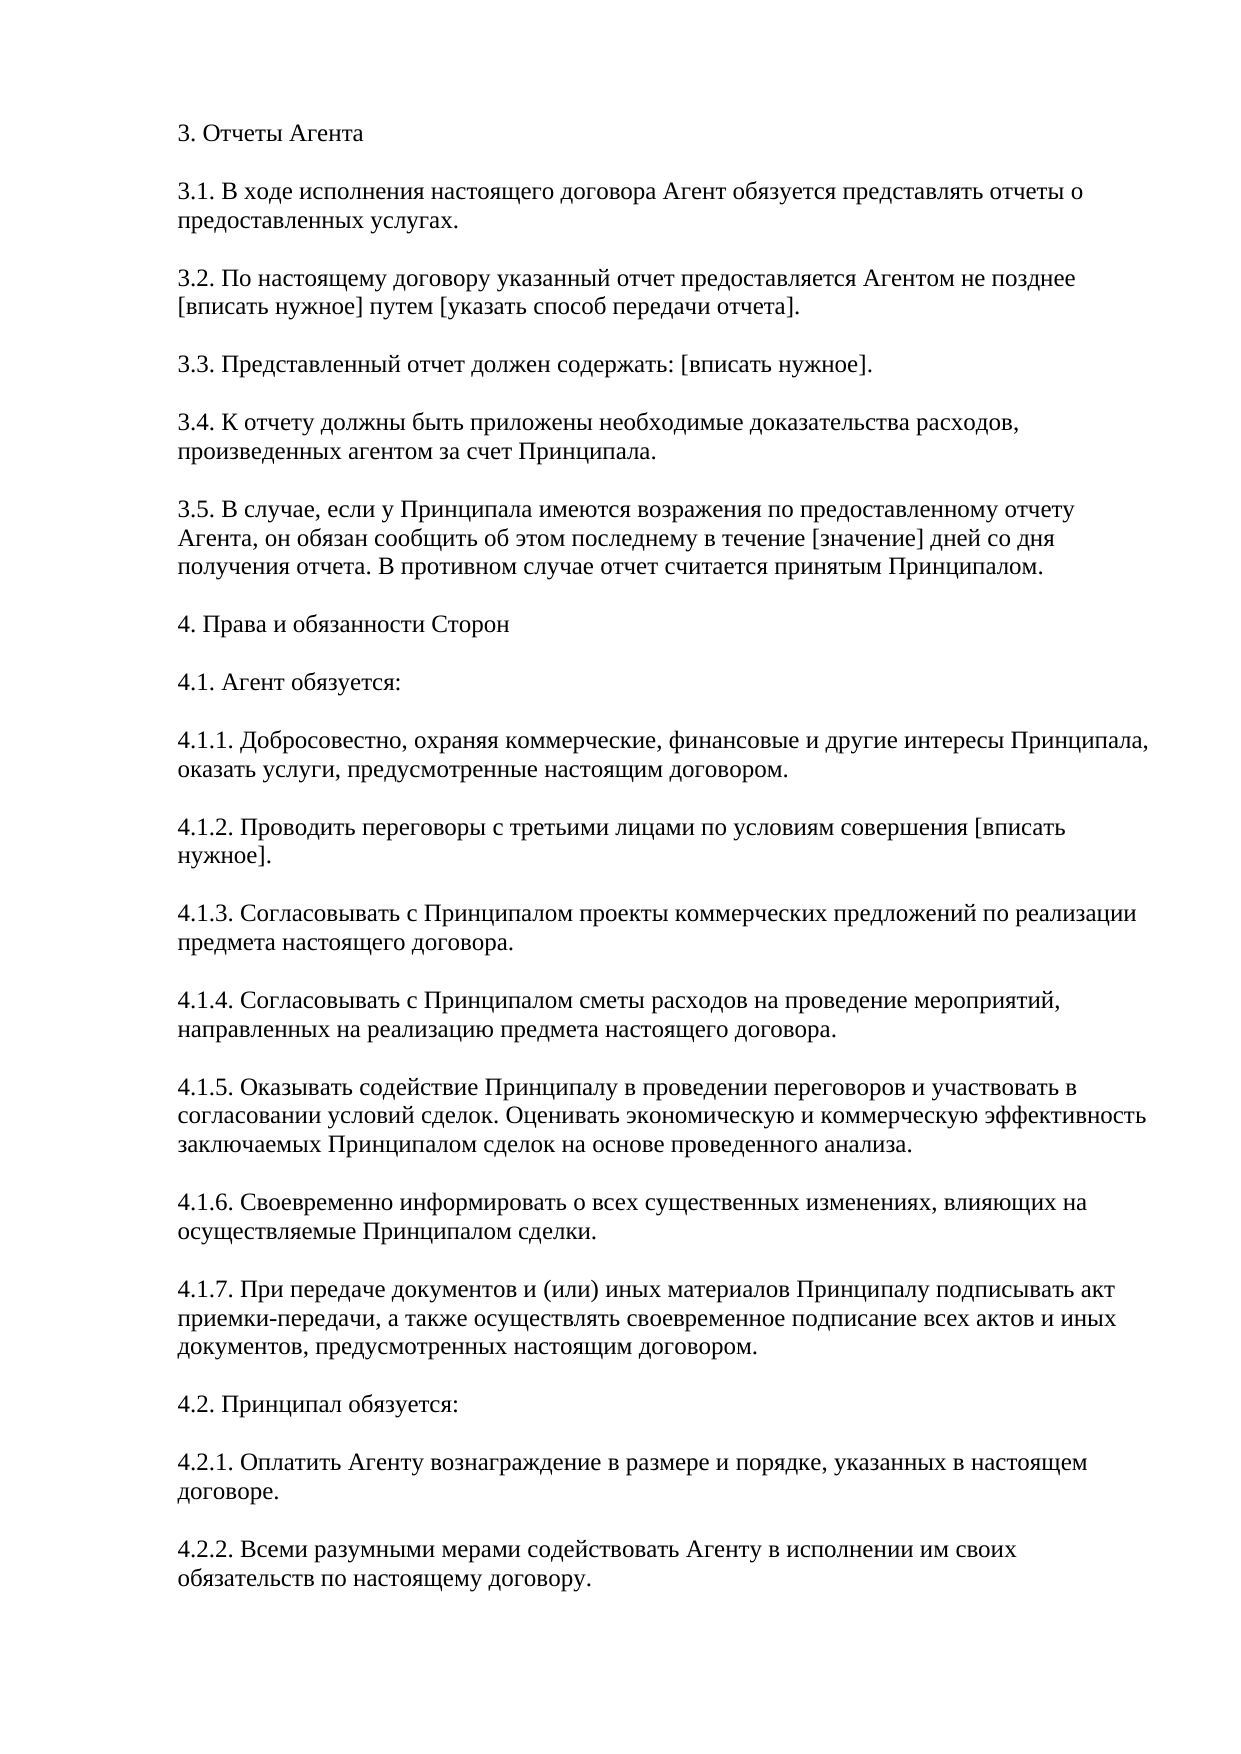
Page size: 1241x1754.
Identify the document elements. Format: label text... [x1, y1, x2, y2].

text 4.1.6. Своевременно информировать о всех существенных изменениях, влияющих на осуществляемые Принципалом сделки. [177, 1187, 1152, 1245]
text 4.1.2. Проводить переговоры с третьими лицами по условиям совершения [вписать нужное]. [177, 812, 1152, 869]
text 3. Отчеты Агента [177, 118, 1152, 147]
text 4. Права и обязанности Сторон [177, 609, 1152, 638]
text 4.1.4. Согласовывать с Принципалом сметы расходов на проведение мероприятий, направленных на реализацию предмета настоящего договора. [177, 985, 1152, 1043]
text 4.2. Принципал обязуется: [177, 1389, 1152, 1418]
text 4.1.5. Оказывать содействие Принципалу в проведении переговоров и участвовать в согласовании условий сделок. Оценивать экономическую и коммерческую эффективность заключаемых Принципалом сделок на основе проведенного анализа. [177, 1072, 1152, 1158]
text 3.3. Представленный отчет должен содержать: [вписать нужное]. [177, 349, 1152, 378]
text 3.2. По настоящему договору указанный отчет предоставляется Агентом не позднее [вписать нужное] путем [указать способ передачи отчета]. [177, 263, 1152, 320]
text 4.1.7. При передаче документов и (или) иных материалов Принципалу подписывать акт приемки-передачи, а также осуществлять своевременное подписание всех актов и иных документов, предусмотренных настоящим договором. [177, 1274, 1152, 1360]
text 4.2.1. Оплатить Агенту вознаграждение в размере и порядке, указанных в настоящем договоре. [177, 1447, 1152, 1505]
text 4.2.2. Всеми разумными мерами содействовать Агенту в исполнении им своих обязательств по настоящему договору. [177, 1534, 1152, 1591]
text 3.5. В случае, если у Принципала имеются возражения по предоставленному отчету Агента, он обязан сообщить об этом последнему в течение [значение] дней со дня получения отчета. В противном случае отчет считается принятым Принципалом. [177, 494, 1152, 580]
text 3.4. К отчету должны быть приложены необходимые доказательства расходов, произведенных агентом за счет Принципала. [177, 407, 1152, 465]
text 4.1.3. Согласовывать с Принципалом проекты коммерческих предложений по реализации предмета настоящего договора. [177, 898, 1152, 956]
text 3.1. В ходе исполнения настоящего договора Агент обязуется представлять отчеты о предоставленных услугах. [177, 176, 1152, 233]
text 4.1. Агент обязуется: [177, 667, 1152, 696]
text 4.1.1. Добросовестно, охраняя коммерческие, финансовые и другие интересы Принципала, оказать услуги, предусмотренные настоящим договором. [177, 725, 1152, 783]
